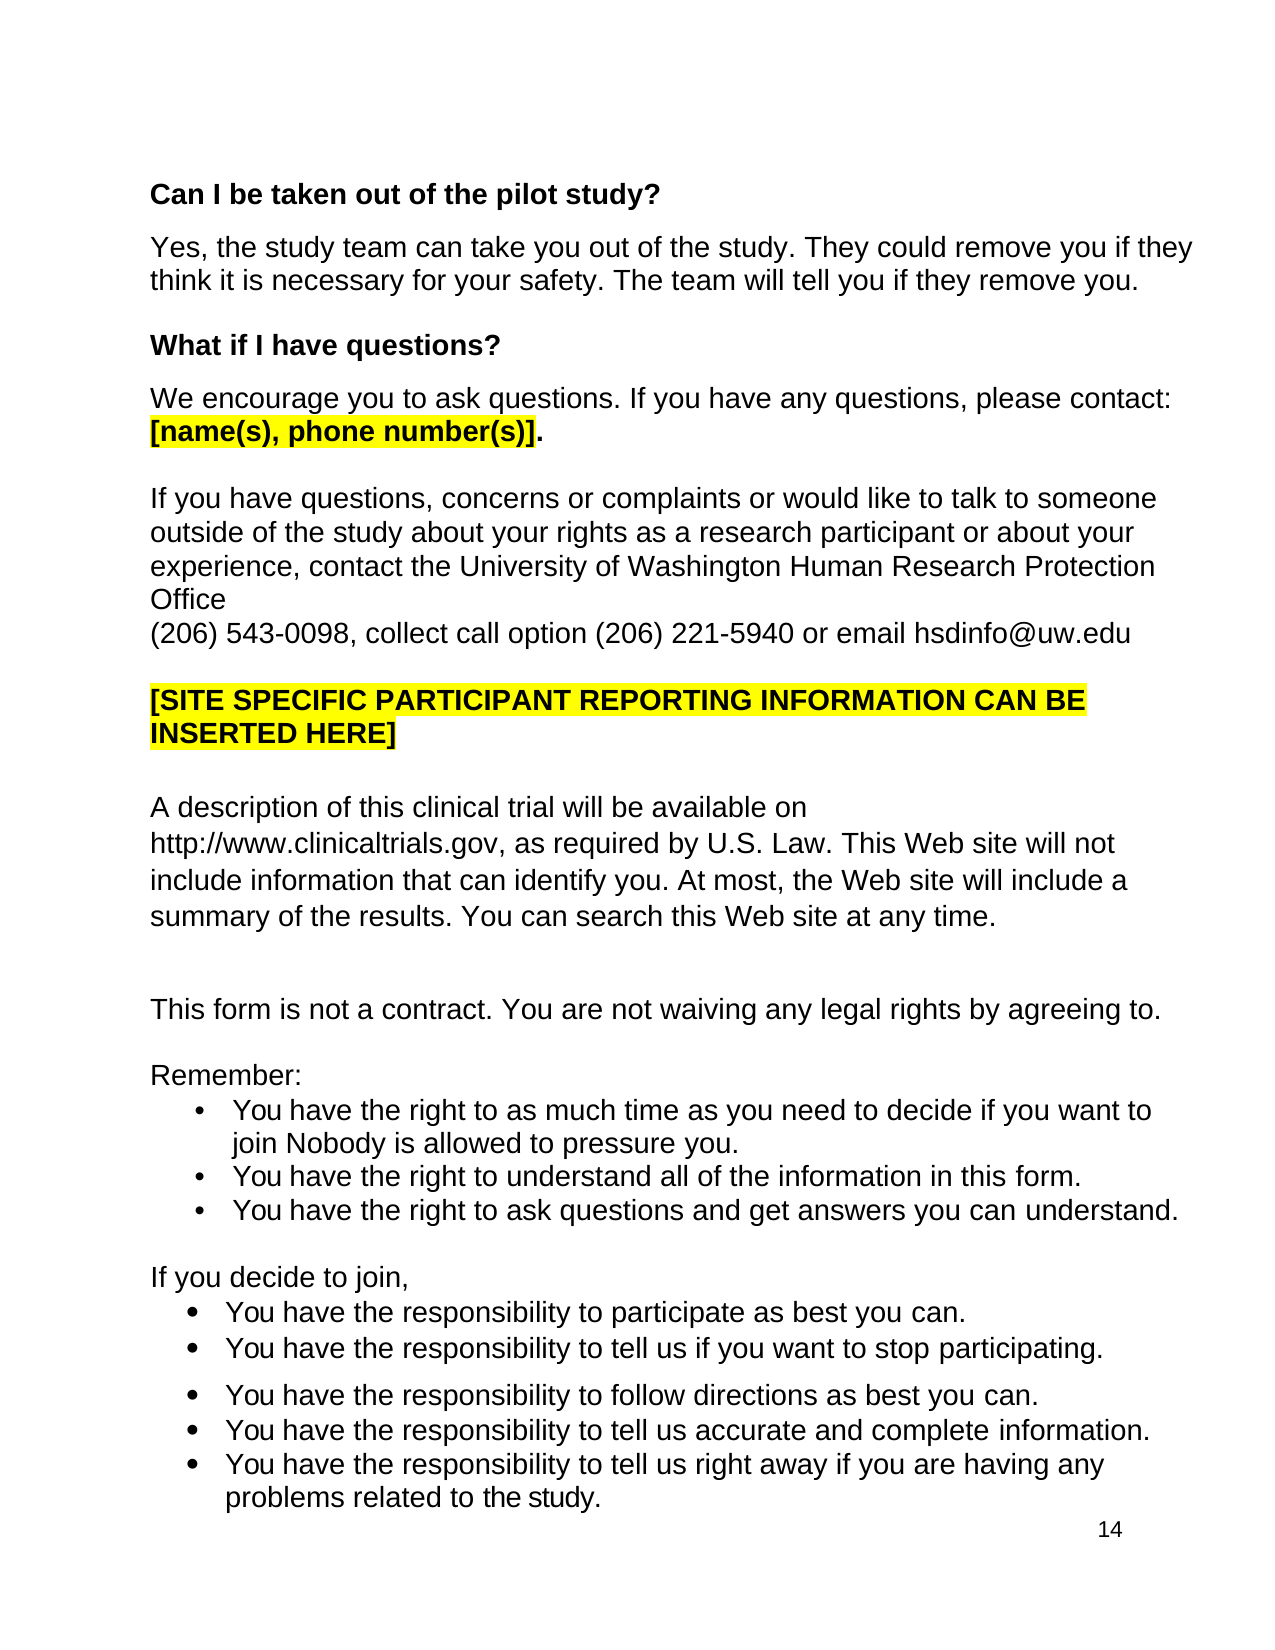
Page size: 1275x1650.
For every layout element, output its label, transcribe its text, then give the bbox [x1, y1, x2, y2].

subtitle What if I have questions? [150, 328, 1210, 362]
list You have the right to ask questions and get answers you can understand. [194, 1193, 1210, 1227]
list You have the right to understand all of the information in this form. [194, 1160, 1210, 1193]
list You have the responsibility to tell us if you want to stop participating. [187, 1330, 1210, 1366]
list You have the right to as much time as you need to decide if you want to join Nobody is allowed to pressure you. [194, 1093, 1154, 1160]
subtitle [SITE SPECIFIC PARTICIPANT REPORTING INFORMATION CAN BE INSERTED HERE] [396, 683, 1210, 750]
text A description of this clinical trial will be available on http://www.clinicaltrials.gov, as required by U.S. Law. This Web site will not include information that can identify you. At most, the Web site will include a summary of the results. You can search this Web site at any time. [150, 790, 1154, 932]
text If you have questions, concerns or complaints or would like to talk to someone outside of the study about your rights as a research participant or about your experience, contact the University of Washington Human Research Protection Office [150, 482, 1161, 616]
list You have the responsibility to tell us accurate and complete information. [187, 1412, 1210, 1448]
text If you decide to join, [150, 1260, 1210, 1294]
text Yes, the study team can take you out of the study. They could remove you if they think it is necessary for your safety. The team will tell you if they remove you. [150, 230, 1210, 297]
list You have the responsibility to participate as best you can. [187, 1294, 1210, 1329]
subtitle Can I be taken out of the pilot study? [149, 177, 1210, 211]
text Remember: [150, 1059, 1210, 1093]
list You have the responsibility to tell us right away if you are having any problems related to the study. [187, 1448, 1106, 1514]
text (206) 543-0098, collect call option (206) 221-5940 or email hsdinfo@uw.edu [150, 616, 1161, 649]
text We encourage you to ask questions. If you have any questions, please contact: [name(s), phone number(s)]. [150, 381, 1210, 448]
text This form is not a contract. You are not waiving any legal rights by agreeing to. [150, 992, 1175, 1026]
list You have the responsibility to follow directions as best you can. [187, 1376, 1210, 1412]
